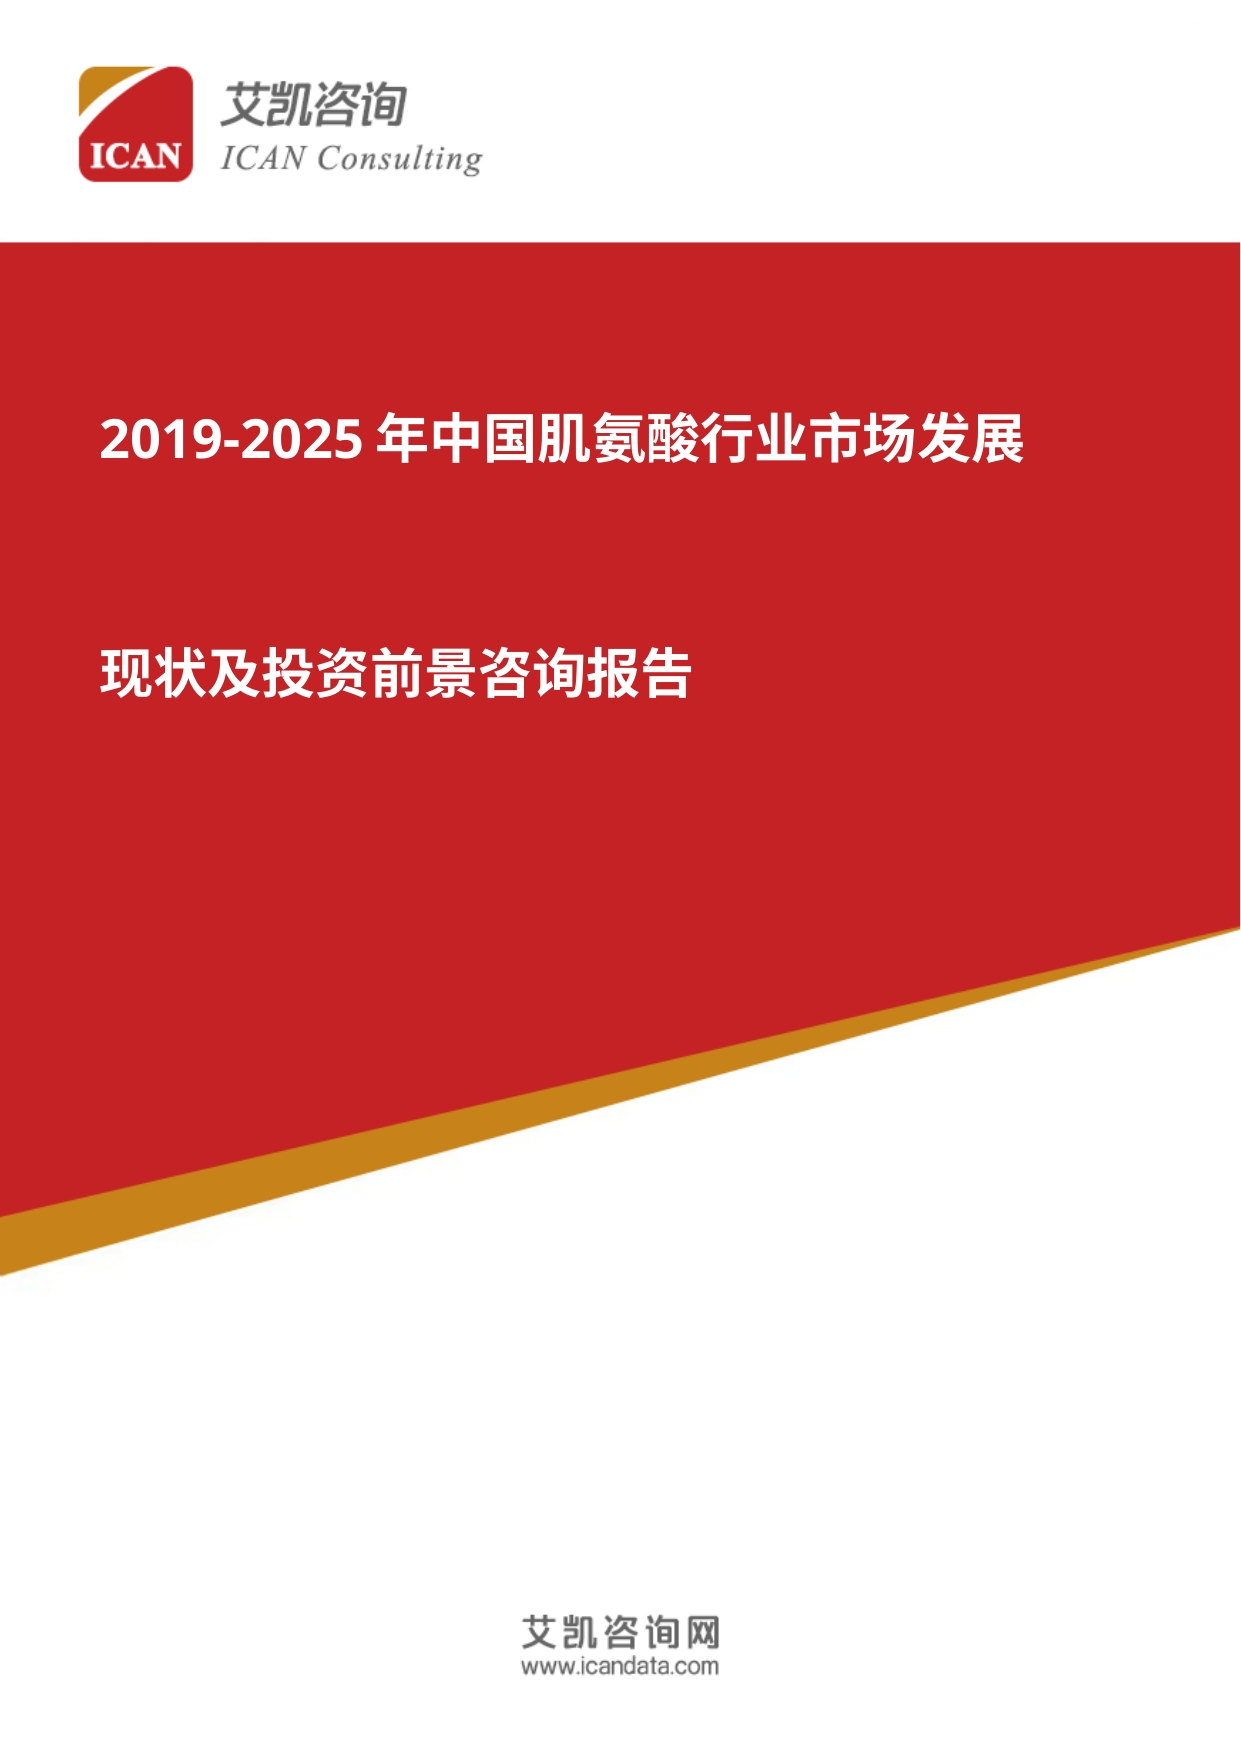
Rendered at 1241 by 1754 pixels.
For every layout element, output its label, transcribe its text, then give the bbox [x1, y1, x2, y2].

subtitle 2019-2025年中国肌氨酸行业市场发展现状及投资前景咨询报告 [99, 386, 1053, 718]
picture [0, 5, 1241, 1754]
